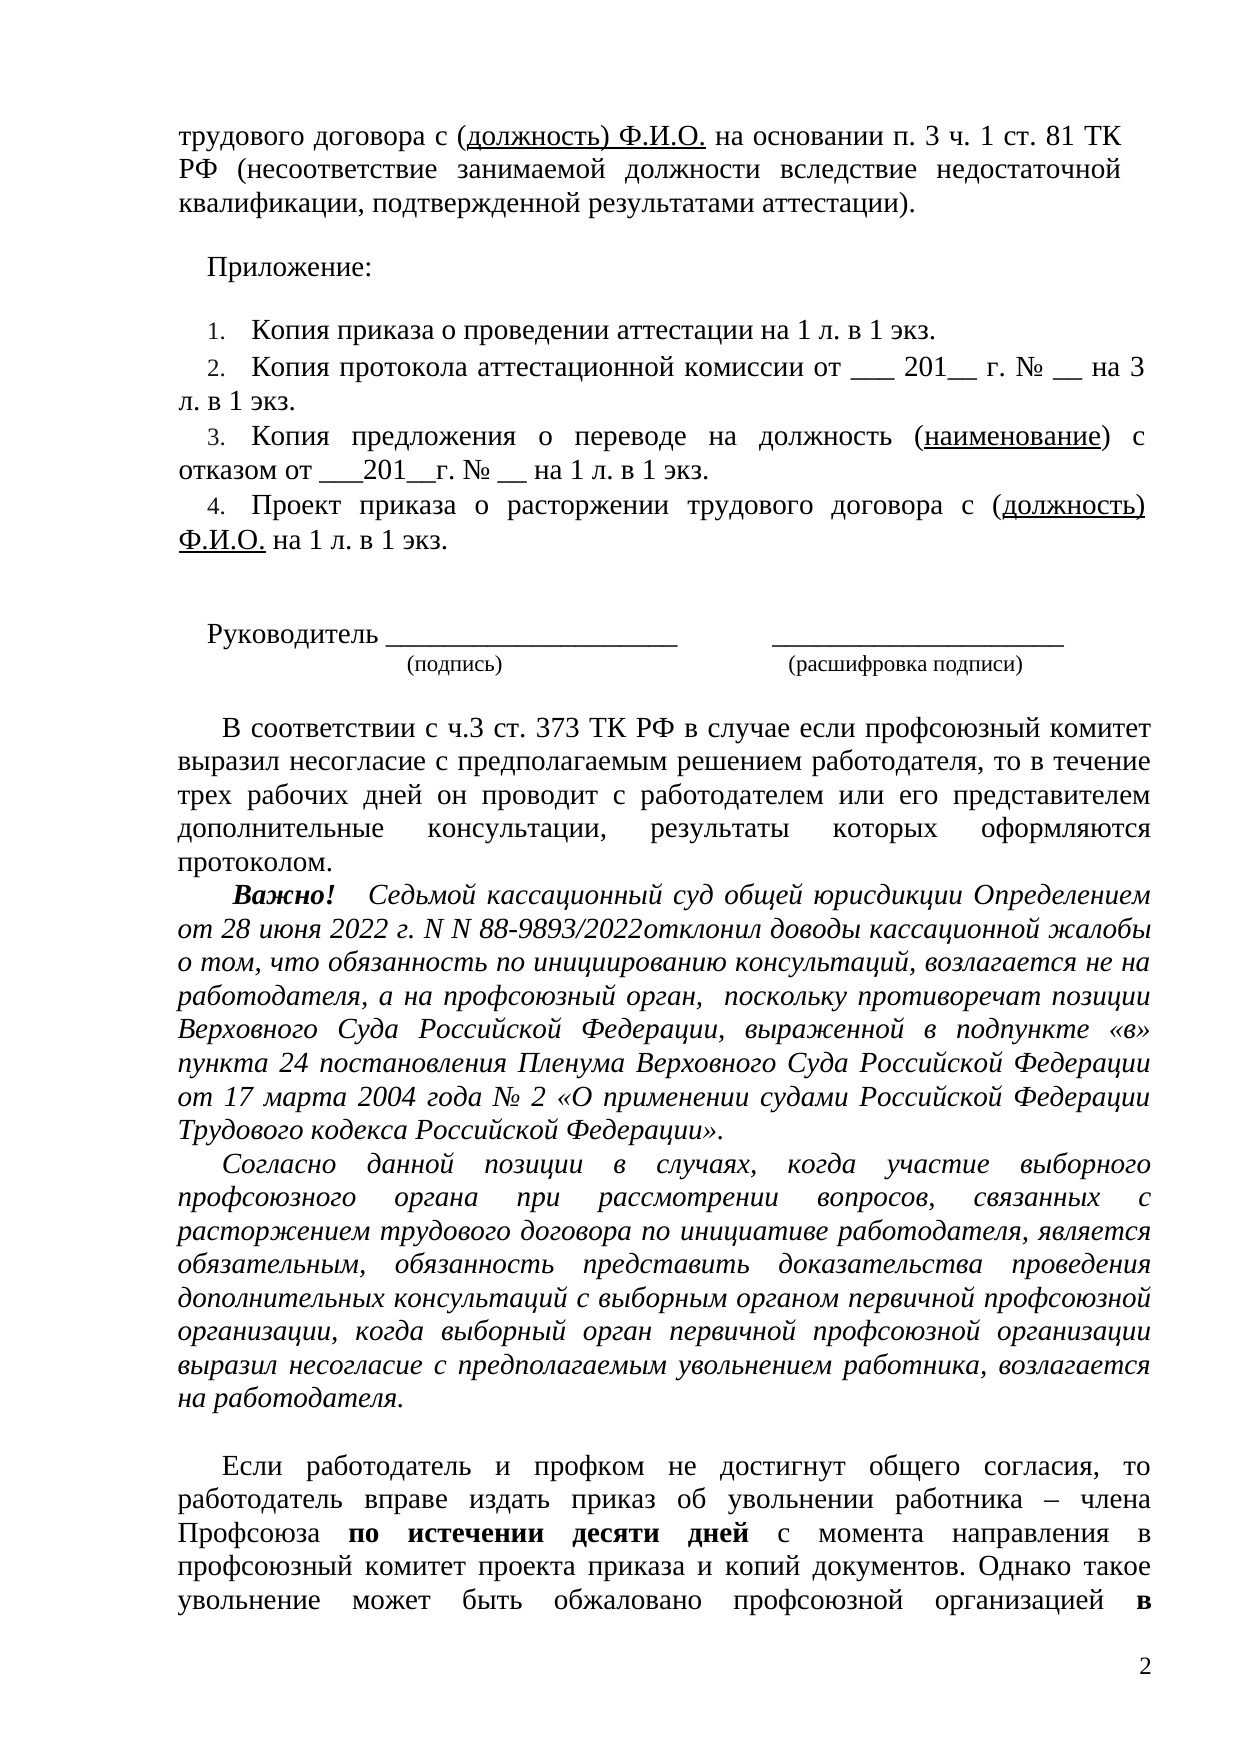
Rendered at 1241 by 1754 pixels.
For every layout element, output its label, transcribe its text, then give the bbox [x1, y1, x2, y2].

text Руководитель ____________________ ____________________ [207, 616, 1152, 650]
text В соответствии с ч.3 ст. 373 ТК РФ в случае если профсоюзный комитет выразил несогласие с предполагаемым решением работодателя, то в течение трех рабочих дней он проводит с работодателем или его представителем дополнительные консультации, результаты которых оформляются протоколом. [177, 710, 1152, 877]
text Приложение: [207, 249, 1152, 282]
list Копия протокола аттестационной комиссии от ___ 201__ г. № __ на 3 л. в 1 экз. [178, 349, 1145, 417]
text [177, 1448, 1152, 1615]
list Проект приказа о расторжении трудового договора с (должность) Ф.И.О. на 1 л. в 1 экз. [178, 487, 1145, 555]
text (подпись) (расшифровка подписи) [207, 650, 1152, 676]
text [178, 118, 1122, 219]
text Важно! Седьмой кассационный суд общей юрисдикции Определением от 28 июня 2022 г. N N 88-9893/2022отклонил доводы кассационной жалобы о том, что обязанность по инициированию консультаций, возлагается не на работодателя, а на профсоюзный орган, поскольку противоречат позиции Верховного Суда Российской Федерации, выраженной в подпункте «в» пункта 24 постановления Пленума Верховного Суда Российской Федерации от 17 марта 2004 года № 2 «О применении судами Российской Федерации Трудового кодекса Российской Федерации». [177, 877, 1152, 1146]
list Копия предложения о переводе на должность (наименование) с отказом от ___201__г. № __ на 1 л. в 1 экз. [178, 418, 1145, 486]
text Согласно данной позиции в случаях, когда участие выборного профсоюзного органа при рассмотрении вопросов, связанных с расторжением трудового договора по инициативе работодателя, является обязательным, обязанность представить доказательства проведения дополнительных консультаций с выборным органом первичной профсоюзной организации, когда выборный орган первичной профсоюзной организации выразил несогласие с предполагаемым увольнением работника, возлагается на работодателя. [177, 1146, 1152, 1414]
list Копия приказа о проведении аттестации на 1 л. в 1 экз. [178, 312, 1145, 346]
